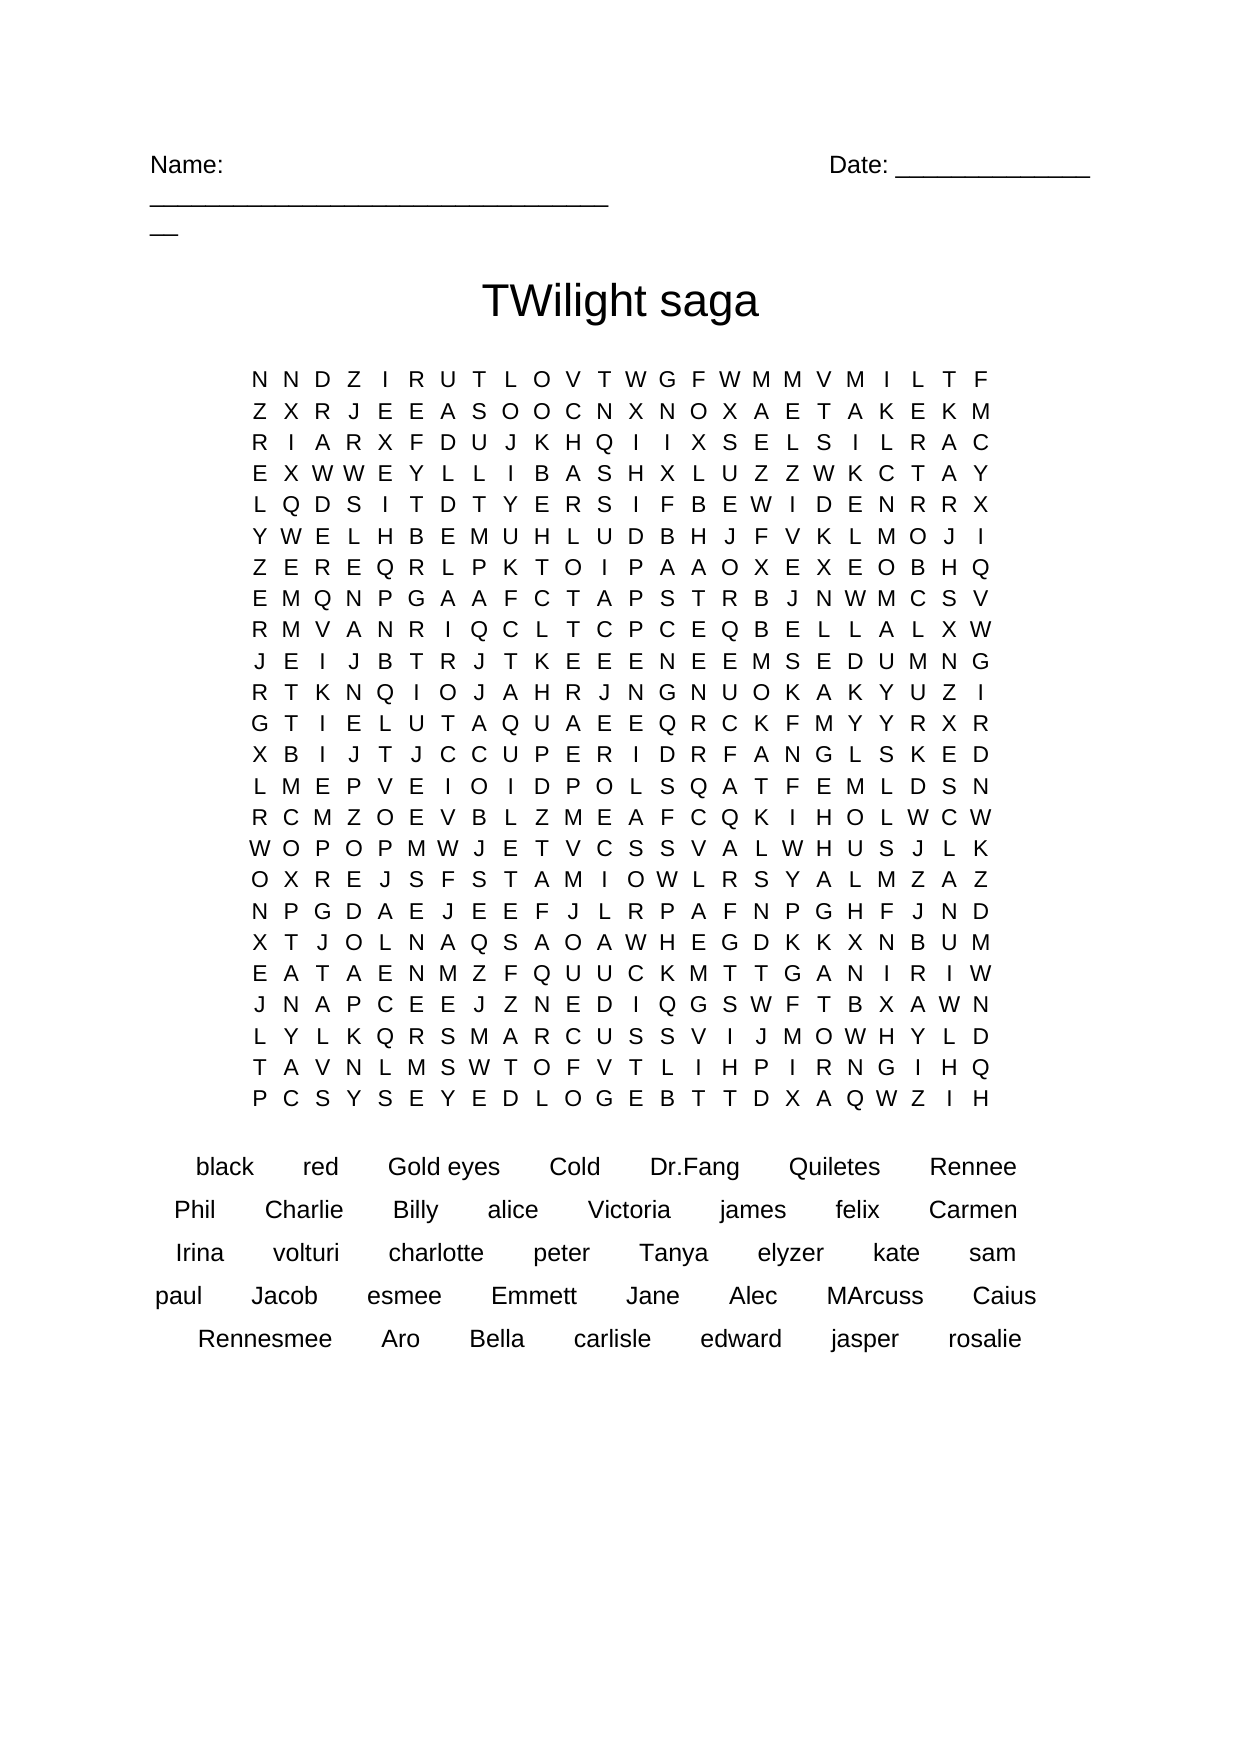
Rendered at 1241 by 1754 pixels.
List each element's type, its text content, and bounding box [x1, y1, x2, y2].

table_cell I [620, 426, 651, 458]
table_cell R [965, 708, 996, 739]
table_header N [275, 364, 307, 395]
table_cell A [651, 551, 683, 583]
table_cell U [589, 520, 620, 551]
table_cell D [745, 926, 777, 958]
table_cell M [745, 645, 777, 676]
table_cell F [714, 739, 745, 770]
table_cell S [745, 864, 777, 895]
table_cell S [714, 426, 745, 458]
table_cell Z [934, 676, 965, 708]
table_header Date: ______________ [620, 150, 1090, 274]
table_cell S [464, 864, 495, 895]
table_cell I [902, 1051, 933, 1083]
table_cell I [432, 614, 463, 645]
table_cell N [934, 895, 965, 926]
table_cell S [934, 770, 965, 801]
table_cell E [620, 645, 651, 676]
table_cell L [683, 458, 714, 489]
table_cell B [526, 458, 557, 489]
table_cell H [558, 426, 589, 458]
table_cell C [369, 989, 401, 1020]
table_cell T [620, 1051, 651, 1083]
table_cell K [307, 676, 338, 708]
table_cell C [620, 958, 651, 989]
table_cell A [902, 989, 933, 1020]
table_cell G [871, 1051, 902, 1083]
table_cell H [714, 1051, 745, 1083]
table_cell M [401, 833, 432, 864]
table_cell N [620, 676, 651, 708]
table_cell A [558, 458, 589, 489]
table_cell S [651, 770, 683, 801]
table_cell A [338, 958, 369, 989]
table_header T [934, 364, 965, 395]
table_cell A [840, 395, 871, 426]
table_cell N [965, 770, 996, 801]
table_cell R [902, 958, 933, 989]
table_cell P [338, 770, 369, 801]
table_cell U [714, 676, 745, 708]
table_cell A [589, 583, 620, 614]
table_cell W [777, 833, 808, 864]
table_cell A [464, 583, 495, 614]
table_cell U [495, 739, 526, 770]
table_cell A [871, 614, 902, 645]
table_cell Y [432, 1083, 463, 1114]
table_cell A [275, 958, 307, 989]
table_cell V [307, 614, 338, 645]
table_cell V [589, 1051, 620, 1083]
table_cell D [965, 739, 996, 770]
table_cell Y [871, 676, 902, 708]
table_cell E [369, 958, 401, 989]
table_cell C [432, 739, 463, 770]
table_cell Q [683, 770, 714, 801]
table_cell R [902, 489, 933, 520]
table_cell E [275, 551, 307, 583]
table_cell J [464, 989, 495, 1020]
table_cell T [808, 989, 839, 1020]
table_cell Q [589, 426, 620, 458]
table_cell Q [369, 1020, 401, 1051]
table_cell X [934, 614, 965, 645]
table_cell J [714, 520, 745, 551]
table_cell E [401, 895, 432, 926]
table_cell V [965, 583, 996, 614]
table_cell N [840, 1051, 871, 1083]
table_cell L [369, 1051, 401, 1083]
table_cell J [464, 676, 495, 708]
table_cell O [558, 1083, 589, 1114]
table_cell I [934, 958, 965, 989]
table_cell A [432, 395, 463, 426]
table_cell V [777, 520, 808, 551]
table_cell R [307, 551, 338, 583]
table_cell M [558, 801, 589, 833]
table_cell T [369, 739, 401, 770]
table_cell V [369, 770, 401, 801]
table_cell S [620, 833, 651, 864]
table_cell F [871, 895, 902, 926]
table_cell G [244, 708, 275, 739]
table_cell Y [871, 708, 902, 739]
table_cell L [338, 520, 369, 551]
table_cell L [432, 458, 463, 489]
table_cell R [307, 864, 338, 895]
table_cell M [808, 708, 839, 739]
table_cell M [871, 583, 902, 614]
table_cell H [526, 676, 557, 708]
table_cell D [808, 489, 839, 520]
table_header U [432, 364, 463, 395]
table_cell N [589, 395, 620, 426]
table_cell A [745, 739, 777, 770]
table_cell C [558, 1020, 589, 1051]
table_cell J [464, 645, 495, 676]
table_cell O [338, 833, 369, 864]
table_cell E [620, 1083, 651, 1114]
table_cell J [902, 895, 933, 926]
table_cell N [777, 739, 808, 770]
table_cell L [244, 489, 275, 520]
table_cell Y [495, 489, 526, 520]
table_cell K [526, 426, 557, 458]
table_cell R [558, 489, 589, 520]
table_cell M [275, 770, 307, 801]
table_cell A [464, 708, 495, 739]
table_cell O [558, 926, 589, 958]
table_cell H [651, 926, 683, 958]
table_cell N [808, 583, 839, 614]
table_cell Q [495, 708, 526, 739]
table_cell I [777, 1051, 808, 1083]
table_cell X [714, 395, 745, 426]
table_cell Q [464, 614, 495, 645]
table_cell W [965, 958, 996, 989]
table_cell A [589, 926, 620, 958]
table_cell R [808, 1051, 839, 1083]
table_cell Z [965, 864, 996, 895]
table_cell S [432, 1020, 463, 1051]
table_cell D [307, 489, 338, 520]
table_cell K [526, 645, 557, 676]
table_cell E [714, 645, 745, 676]
table_cell G [651, 676, 683, 708]
table_header M [777, 364, 808, 395]
table_cell M [275, 614, 307, 645]
table_header I [369, 364, 401, 395]
table_cell U [526, 708, 557, 739]
table_cell K [902, 739, 933, 770]
table_cell D [338, 895, 369, 926]
table_cell K [965, 833, 996, 864]
table_cell T [808, 395, 839, 426]
table_cell L [432, 551, 463, 583]
table_cell K [745, 801, 777, 833]
table_cell S [871, 833, 902, 864]
table_cell A [526, 926, 557, 958]
table_cell W [745, 489, 777, 520]
table_cell X [871, 989, 902, 1020]
table_cell T [275, 708, 307, 739]
table_header W [620, 364, 651, 395]
table_cell L [307, 1020, 338, 1051]
table_cell S [307, 1083, 338, 1114]
table_cell Q [714, 801, 745, 833]
table_cell I [432, 770, 463, 801]
table_cell I [620, 489, 651, 520]
table_cell Z [338, 801, 369, 833]
table_cell K [777, 926, 808, 958]
table_cell A [558, 708, 589, 739]
table_cell J [244, 989, 275, 1020]
table_cell I [307, 645, 338, 676]
table_cell J [934, 520, 965, 551]
table_cell H [369, 520, 401, 551]
table_cell S [495, 926, 526, 958]
table_cell R [683, 739, 714, 770]
table_cell S [808, 426, 839, 458]
table_cell E [840, 489, 871, 520]
table_cell E [401, 1083, 432, 1114]
table_cell M [432, 958, 463, 989]
table_cell S [432, 1051, 463, 1083]
table_cell Q [464, 926, 495, 958]
table_cell Y [902, 1020, 933, 1051]
table_cell L [558, 520, 589, 551]
table_cell E [369, 395, 401, 426]
table_cell I [307, 739, 338, 770]
table_cell N [651, 395, 683, 426]
table_cell W [432, 833, 463, 864]
table_cell P [651, 895, 683, 926]
table_header F [965, 364, 996, 395]
table_cell Q [526, 958, 557, 989]
table_cell E [244, 958, 275, 989]
table_cell Z [526, 801, 557, 833]
table_cell F [495, 958, 526, 989]
table_cell L [620, 770, 651, 801]
table_cell R [307, 395, 338, 426]
table_cell T [495, 864, 526, 895]
table_cell P [369, 583, 401, 614]
table_cell L [871, 770, 902, 801]
table_cell J [401, 739, 432, 770]
table_cell V [558, 833, 589, 864]
table_cell P [369, 833, 401, 864]
table_cell N [401, 958, 432, 989]
table_cell R [934, 489, 965, 520]
table_cell B [401, 520, 432, 551]
table_cell X [745, 551, 777, 583]
table_cell P [558, 770, 589, 801]
table_cell F [777, 989, 808, 1020]
table_cell R [432, 645, 463, 676]
table_header I [871, 364, 902, 395]
table_cell T [683, 583, 714, 614]
table_cell T [526, 833, 557, 864]
table_cell R [244, 676, 275, 708]
table_cell J [589, 676, 620, 708]
table_cell W [840, 1020, 871, 1051]
table_cell N [244, 895, 275, 926]
table_cell L [840, 864, 871, 895]
table_cell R [902, 708, 933, 739]
table_cell W [934, 989, 965, 1020]
table_cell E [495, 833, 526, 864]
table_cell J [307, 926, 338, 958]
table_cell A [808, 958, 839, 989]
table_cell U [589, 1020, 620, 1051]
table_cell O [464, 770, 495, 801]
table_cell O [840, 801, 871, 833]
table_cell O [369, 801, 401, 833]
table_cell E [840, 551, 871, 583]
table_cell C [589, 614, 620, 645]
table_cell L [589, 895, 620, 926]
table_cell G [965, 645, 996, 676]
table_cell U [401, 708, 432, 739]
table_cell M [840, 770, 871, 801]
table_cell E [338, 708, 369, 739]
table_cell A [808, 864, 839, 895]
table_cell R [902, 426, 933, 458]
table_cell J [432, 895, 463, 926]
table_cell D [495, 1083, 526, 1114]
table_cell O [495, 395, 526, 426]
table_cell H [840, 895, 871, 926]
table_cell P [275, 895, 307, 926]
table_cell U [714, 458, 745, 489]
table_cell S [464, 395, 495, 426]
table_cell W [651, 864, 683, 895]
table_cell Q [840, 1083, 871, 1114]
table_cell G [589, 1083, 620, 1114]
table_cell E [526, 489, 557, 520]
table_cell L [871, 801, 902, 833]
table_cell Q [714, 614, 745, 645]
table_cell L [777, 426, 808, 458]
table_cell I [840, 426, 871, 458]
table_cell I [307, 708, 338, 739]
table_cell F [558, 1051, 589, 1083]
table_cell W [808, 458, 839, 489]
table_cell R [244, 801, 275, 833]
table_cell W [965, 614, 996, 645]
table_cell W [965, 801, 996, 833]
table_cell D [840, 645, 871, 676]
table_cell C [275, 801, 307, 833]
table_cell Q [275, 489, 307, 520]
table_cell Z [902, 1083, 933, 1114]
table_cell P [620, 614, 651, 645]
table_cell I [589, 864, 620, 895]
table_header O [526, 364, 557, 395]
table_cell O [683, 395, 714, 426]
table_cell A [495, 1020, 526, 1051]
table_cell K [808, 926, 839, 958]
table_cell X [651, 458, 683, 489]
table_cell B [275, 739, 307, 770]
table_cell D [620, 520, 651, 551]
table_cell L [902, 614, 933, 645]
table_cell E [401, 989, 432, 1020]
table_cell Z [244, 395, 275, 426]
table_cell I [777, 489, 808, 520]
table_cell C [651, 614, 683, 645]
table_cell I [620, 739, 651, 770]
table_cell L [369, 926, 401, 958]
table_cell L [871, 426, 902, 458]
table_cell A [808, 676, 839, 708]
table_cell E [338, 551, 369, 583]
table_cell K [808, 520, 839, 551]
table_cell S [338, 489, 369, 520]
table_cell J [902, 833, 933, 864]
table_cell A [934, 426, 965, 458]
table_cell E [244, 583, 275, 614]
table_cell U [902, 676, 933, 708]
table_cell G [808, 739, 839, 770]
table_cell E [934, 739, 965, 770]
table_cell L [526, 1083, 557, 1114]
table_cell K [745, 708, 777, 739]
table_cell T [714, 958, 745, 989]
table_cell A [714, 770, 745, 801]
table_cell G [808, 895, 839, 926]
table_cell T [902, 458, 933, 489]
table_cell X [369, 426, 401, 458]
table_cell S [589, 489, 620, 520]
table_cell D [965, 895, 996, 926]
table_cell E [808, 770, 839, 801]
table_cell D [589, 989, 620, 1020]
table_cell Q [965, 1051, 996, 1083]
table_cell C [871, 458, 902, 489]
table_cell X [275, 864, 307, 895]
table_cell N [338, 1051, 369, 1083]
table_cell N [965, 989, 996, 1020]
table_cell A [307, 426, 338, 458]
table_cell K [871, 395, 902, 426]
table_cell T [558, 583, 589, 614]
table_cell O [526, 395, 557, 426]
table_cell Z [902, 864, 933, 895]
table_cell R [244, 614, 275, 645]
table_cell O [871, 551, 902, 583]
table_cell O [526, 1051, 557, 1083]
table_cell S [651, 833, 683, 864]
table_cell N [871, 926, 902, 958]
table_cell E [589, 708, 620, 739]
table_cell M [777, 1020, 808, 1051]
table_cell F [651, 489, 683, 520]
table_header M [745, 364, 777, 395]
table_cell R [244, 426, 275, 458]
table_cell N [338, 583, 369, 614]
table_cell W [464, 1051, 495, 1083]
table_header R [401, 364, 432, 395]
table_cell K [495, 551, 526, 583]
table_cell E [808, 645, 839, 676]
table_cell P [244, 1083, 275, 1114]
table_cell Y [965, 458, 996, 489]
table_cell A [714, 833, 745, 864]
table_cell W [840, 583, 871, 614]
table_cell N [526, 989, 557, 1020]
table_cell L [745, 833, 777, 864]
table_cell E [338, 864, 369, 895]
table_cell L [840, 614, 871, 645]
table_cell I [651, 426, 683, 458]
table_cell K [934, 395, 965, 426]
table_cell T [495, 645, 526, 676]
table_cell O [244, 864, 275, 895]
table_header F [683, 364, 714, 395]
table_cell A [745, 395, 777, 426]
table_cell O [558, 551, 589, 583]
table_cell L [840, 520, 871, 551]
table_cell N [338, 676, 369, 708]
table_cell T [244, 1051, 275, 1083]
table_cell Q [651, 708, 683, 739]
table_cell I [777, 801, 808, 833]
table_cell X [275, 395, 307, 426]
table_cell K [338, 1020, 369, 1051]
table_cell Q [651, 989, 683, 1020]
table_cell H [526, 520, 557, 551]
table_cell Z [244, 551, 275, 583]
table_cell L [244, 1020, 275, 1051]
table_cell B [902, 551, 933, 583]
table_cell Z [777, 458, 808, 489]
table_cell A [432, 926, 463, 958]
table_cell A [620, 801, 651, 833]
table_cell Y [840, 708, 871, 739]
table_cell U [840, 833, 871, 864]
table_cell T [558, 614, 589, 645]
table_cell T [275, 676, 307, 708]
table_cell X [275, 458, 307, 489]
table_cell X [620, 395, 651, 426]
table_cell D [526, 770, 557, 801]
table_cell E [369, 458, 401, 489]
table_cell E [902, 395, 933, 426]
table_cell N [871, 489, 902, 520]
table_cell E [558, 739, 589, 770]
table_header V [808, 364, 839, 395]
table_cell L [495, 801, 526, 833]
table_cell N [651, 645, 683, 676]
table_cell Y [244, 520, 275, 551]
table_cell E [275, 645, 307, 676]
table_cell F [777, 770, 808, 801]
table_cell W [745, 989, 777, 1020]
table_cell A [934, 458, 965, 489]
table_cell C [495, 614, 526, 645]
table_cell X [934, 708, 965, 739]
table_cell I [934, 1083, 965, 1114]
table_cell S [777, 645, 808, 676]
table_cell H [934, 551, 965, 583]
table_cell T [526, 551, 557, 583]
table_cell P [307, 833, 338, 864]
table_cell X [965, 489, 996, 520]
table_cell W [244, 833, 275, 864]
table_cell L [934, 833, 965, 864]
table_cell T [714, 1083, 745, 1114]
table_cell R [589, 739, 620, 770]
table_cell I [275, 426, 307, 458]
table_cell O [589, 770, 620, 801]
table_cell E [401, 770, 432, 801]
table_cell I [965, 520, 996, 551]
table_cell E [745, 426, 777, 458]
table_cell D [745, 1083, 777, 1114]
table_cell E [495, 895, 526, 926]
table_cell R [401, 551, 432, 583]
table_cell H [965, 1083, 996, 1114]
table_cell T [495, 1051, 526, 1083]
table_cell L [244, 770, 275, 801]
text black red Gold eyes Cold Dr.Fang Quiletes Rennee Phil Charlie Billy alice Victoria james felix Carmen Irina volturi charlotte peter Tanya elyzer kate sam paul Jacob esmee Emmett Jane Alec MArcuss Caius Rennesmee Aro Bella carlisle edward jasper rosalie [150, 1151, 1090, 1353]
table_cell A [432, 583, 463, 614]
table_cell L [526, 614, 557, 645]
table_cell B [464, 801, 495, 833]
table_cell E [777, 551, 808, 583]
table_cell E [401, 801, 432, 833]
table_cell R [526, 1020, 557, 1051]
table_cell L [464, 458, 495, 489]
table_cell B [745, 614, 777, 645]
table_cell C [902, 583, 933, 614]
table_cell A [338, 614, 369, 645]
table_cell E [683, 926, 714, 958]
table_cell G [307, 895, 338, 926]
table_cell M [965, 395, 996, 426]
table_cell T [307, 958, 338, 989]
table_cell N [934, 645, 965, 676]
table_cell I [369, 489, 401, 520]
table_cell H [808, 833, 839, 864]
table_cell U [495, 520, 526, 551]
table_cell R [401, 1020, 432, 1051]
table_cell F [526, 895, 557, 926]
table_header T [464, 364, 495, 395]
table_cell R [558, 676, 589, 708]
table_cell E [558, 645, 589, 676]
table_cell E [244, 458, 275, 489]
table_cell M [683, 958, 714, 989]
table_cell A [369, 895, 401, 926]
table_header T [589, 364, 620, 395]
table_cell F [777, 708, 808, 739]
table_cell J [338, 739, 369, 770]
table_cell T [745, 958, 777, 989]
table_cell S [401, 864, 432, 895]
table_cell Z [745, 458, 777, 489]
table_header Name: ___________________________________ [150, 150, 620, 274]
table_cell O [745, 676, 777, 708]
table_cell E [777, 395, 808, 426]
table_cell D [965, 1020, 996, 1051]
table_cell M [558, 864, 589, 895]
table_cell I [714, 1020, 745, 1051]
table_cell O [338, 926, 369, 958]
table_cell T [683, 1083, 714, 1114]
table_cell K [840, 676, 871, 708]
table_cell C [965, 426, 996, 458]
table_cell A [526, 864, 557, 895]
table_cell P [745, 1051, 777, 1083]
table_header Z [338, 364, 369, 395]
table_cell D [651, 739, 683, 770]
table_cell O [808, 1020, 839, 1051]
table_cell X [244, 739, 275, 770]
table_cell O [902, 520, 933, 551]
table_cell H [808, 801, 839, 833]
table_cell N [275, 989, 307, 1020]
table_cell P [526, 739, 557, 770]
table_cell B [840, 989, 871, 1020]
table_cell H [934, 1051, 965, 1083]
table_cell F [651, 801, 683, 833]
table_cell C [558, 395, 589, 426]
table_cell E [589, 801, 620, 833]
table_cell G [714, 926, 745, 958]
table_cell J [745, 1020, 777, 1051]
table_cell T [464, 489, 495, 520]
table_cell M [275, 583, 307, 614]
table_cell N [401, 926, 432, 958]
table_header G [651, 364, 683, 395]
table_cell I [495, 458, 526, 489]
table_cell P [464, 551, 495, 583]
table_header M [840, 364, 871, 395]
table_cell O [432, 676, 463, 708]
table_cell B [369, 645, 401, 676]
table_cell G [401, 583, 432, 614]
table_cell P [620, 551, 651, 583]
table_cell V [432, 801, 463, 833]
table_cell E [464, 1083, 495, 1114]
table_cell P [620, 583, 651, 614]
table_cell P [777, 895, 808, 926]
table_header V [558, 364, 589, 395]
table_cell E [683, 614, 714, 645]
table_cell H [620, 458, 651, 489]
table_cell E [558, 989, 589, 1020]
table_cell S [934, 583, 965, 614]
table_cell C [683, 801, 714, 833]
table_cell L [934, 1020, 965, 1051]
table_cell N [369, 614, 401, 645]
table_header L [902, 364, 933, 395]
table_cell F [401, 426, 432, 458]
table_cell A [307, 989, 338, 1020]
table_cell M [464, 520, 495, 551]
table_cell S [651, 1020, 683, 1051]
table_cell R [714, 583, 745, 614]
table_cell A [683, 551, 714, 583]
table_cell F [745, 520, 777, 551]
table_header L [495, 364, 526, 395]
table_cell F [495, 583, 526, 614]
table_cell S [589, 458, 620, 489]
table_cell B [745, 583, 777, 614]
table_cell Q [369, 551, 401, 583]
table_cell B [902, 926, 933, 958]
table_cell F [714, 895, 745, 926]
table_cell V [307, 1051, 338, 1083]
table_cell N [683, 676, 714, 708]
title TWilight saga [150, 274, 1090, 326]
table_cell Y [338, 1083, 369, 1114]
table_cell L [808, 614, 839, 645]
table_cell I [620, 989, 651, 1020]
table_cell U [934, 926, 965, 958]
table_cell M [464, 1020, 495, 1051]
table_cell M [307, 801, 338, 833]
table_cell U [558, 958, 589, 989]
table_cell E [432, 520, 463, 551]
table_cell Q [307, 583, 338, 614]
table_cell J [777, 583, 808, 614]
table_cell G [777, 958, 808, 989]
table_cell M [871, 864, 902, 895]
table_cell B [651, 520, 683, 551]
table_cell J [495, 426, 526, 458]
table_cell A [495, 676, 526, 708]
table_cell C [714, 708, 745, 739]
table_cell I [965, 676, 996, 708]
table_cell D [432, 489, 463, 520]
table_cell Q [369, 676, 401, 708]
table_cell N [840, 958, 871, 989]
table_cell J [464, 833, 495, 864]
table_cell T [401, 645, 432, 676]
table_cell I [401, 676, 432, 708]
table_cell S [369, 1083, 401, 1114]
table_cell C [275, 1083, 307, 1114]
table_cell E [307, 770, 338, 801]
table_cell F [432, 864, 463, 895]
table_cell K [777, 676, 808, 708]
table_cell R [338, 426, 369, 458]
table_cell D [902, 770, 933, 801]
table_cell S [714, 989, 745, 1020]
table_cell L [369, 708, 401, 739]
table_cell W [620, 926, 651, 958]
table_cell Q [965, 551, 996, 583]
table_cell I [589, 551, 620, 583]
table_cell J [244, 645, 275, 676]
table_cell M [902, 645, 933, 676]
table_cell K [651, 958, 683, 989]
table_cell S [871, 739, 902, 770]
table_cell G [683, 989, 714, 1020]
table_cell Y [275, 1020, 307, 1051]
table_cell E [683, 645, 714, 676]
table_cell J [369, 864, 401, 895]
table_cell E [714, 489, 745, 520]
table_cell R [401, 614, 432, 645]
table_cell X [777, 1083, 808, 1114]
table_cell K [840, 458, 871, 489]
table_cell U [464, 426, 495, 458]
table_cell C [589, 833, 620, 864]
table_cell L [683, 864, 714, 895]
table_cell U [871, 645, 902, 676]
table_cell X [244, 926, 275, 958]
table_cell A [275, 1051, 307, 1083]
table_cell R [714, 864, 745, 895]
table_cell R [683, 708, 714, 739]
table_cell H [871, 1020, 902, 1051]
table_cell L [651, 1051, 683, 1083]
table_cell Y [777, 864, 808, 895]
table_cell M [871, 520, 902, 551]
table_cell J [338, 645, 369, 676]
table_cell W [307, 458, 338, 489]
table_cell U [589, 958, 620, 989]
table_cell B [651, 1083, 683, 1114]
table_header W [714, 364, 745, 395]
table_cell W [871, 1083, 902, 1114]
table_cell S [651, 583, 683, 614]
table_cell X [840, 926, 871, 958]
table_cell C [464, 739, 495, 770]
table_cell A [808, 1083, 839, 1114]
table_cell Z [495, 989, 526, 1020]
table_cell T [432, 708, 463, 739]
table_cell L [840, 739, 871, 770]
table_cell T [401, 489, 432, 520]
table_cell W [275, 520, 307, 551]
table_cell O [620, 864, 651, 895]
table_cell J [338, 395, 369, 426]
table_cell E [620, 708, 651, 739]
table_cell E [777, 614, 808, 645]
table_cell B [683, 489, 714, 520]
table_cell V [683, 833, 714, 864]
table_cell A [683, 895, 714, 926]
table_cell Z [464, 958, 495, 989]
table_cell I [683, 1051, 714, 1083]
table_cell W [338, 458, 369, 489]
table_cell X [683, 426, 714, 458]
table_cell E [432, 989, 463, 1020]
table_cell A [934, 864, 965, 895]
table_header D [307, 364, 338, 395]
table_header N [244, 364, 275, 395]
table_cell T [275, 926, 307, 958]
table_cell Y [401, 458, 432, 489]
table_cell P [338, 989, 369, 1020]
table_cell C [526, 583, 557, 614]
table_cell O [714, 551, 745, 583]
table_cell I [871, 958, 902, 989]
table_cell E [401, 395, 432, 426]
table_cell J [558, 895, 589, 926]
table_cell V [683, 1020, 714, 1051]
table_cell S [620, 1020, 651, 1051]
table_cell W [902, 801, 933, 833]
table_cell E [464, 895, 495, 926]
table_cell N [745, 895, 777, 926]
table_cell I [495, 770, 526, 801]
table_cell E [307, 520, 338, 551]
table_cell R [620, 895, 651, 926]
table_cell M [965, 926, 996, 958]
table_cell E [589, 645, 620, 676]
table_cell O [275, 833, 307, 864]
table_cell T [745, 770, 777, 801]
table_cell H [683, 520, 714, 551]
table_cell M [401, 1051, 432, 1083]
table_cell D [432, 426, 463, 458]
table_cell C [934, 801, 965, 833]
table_cell X [808, 551, 839, 583]
